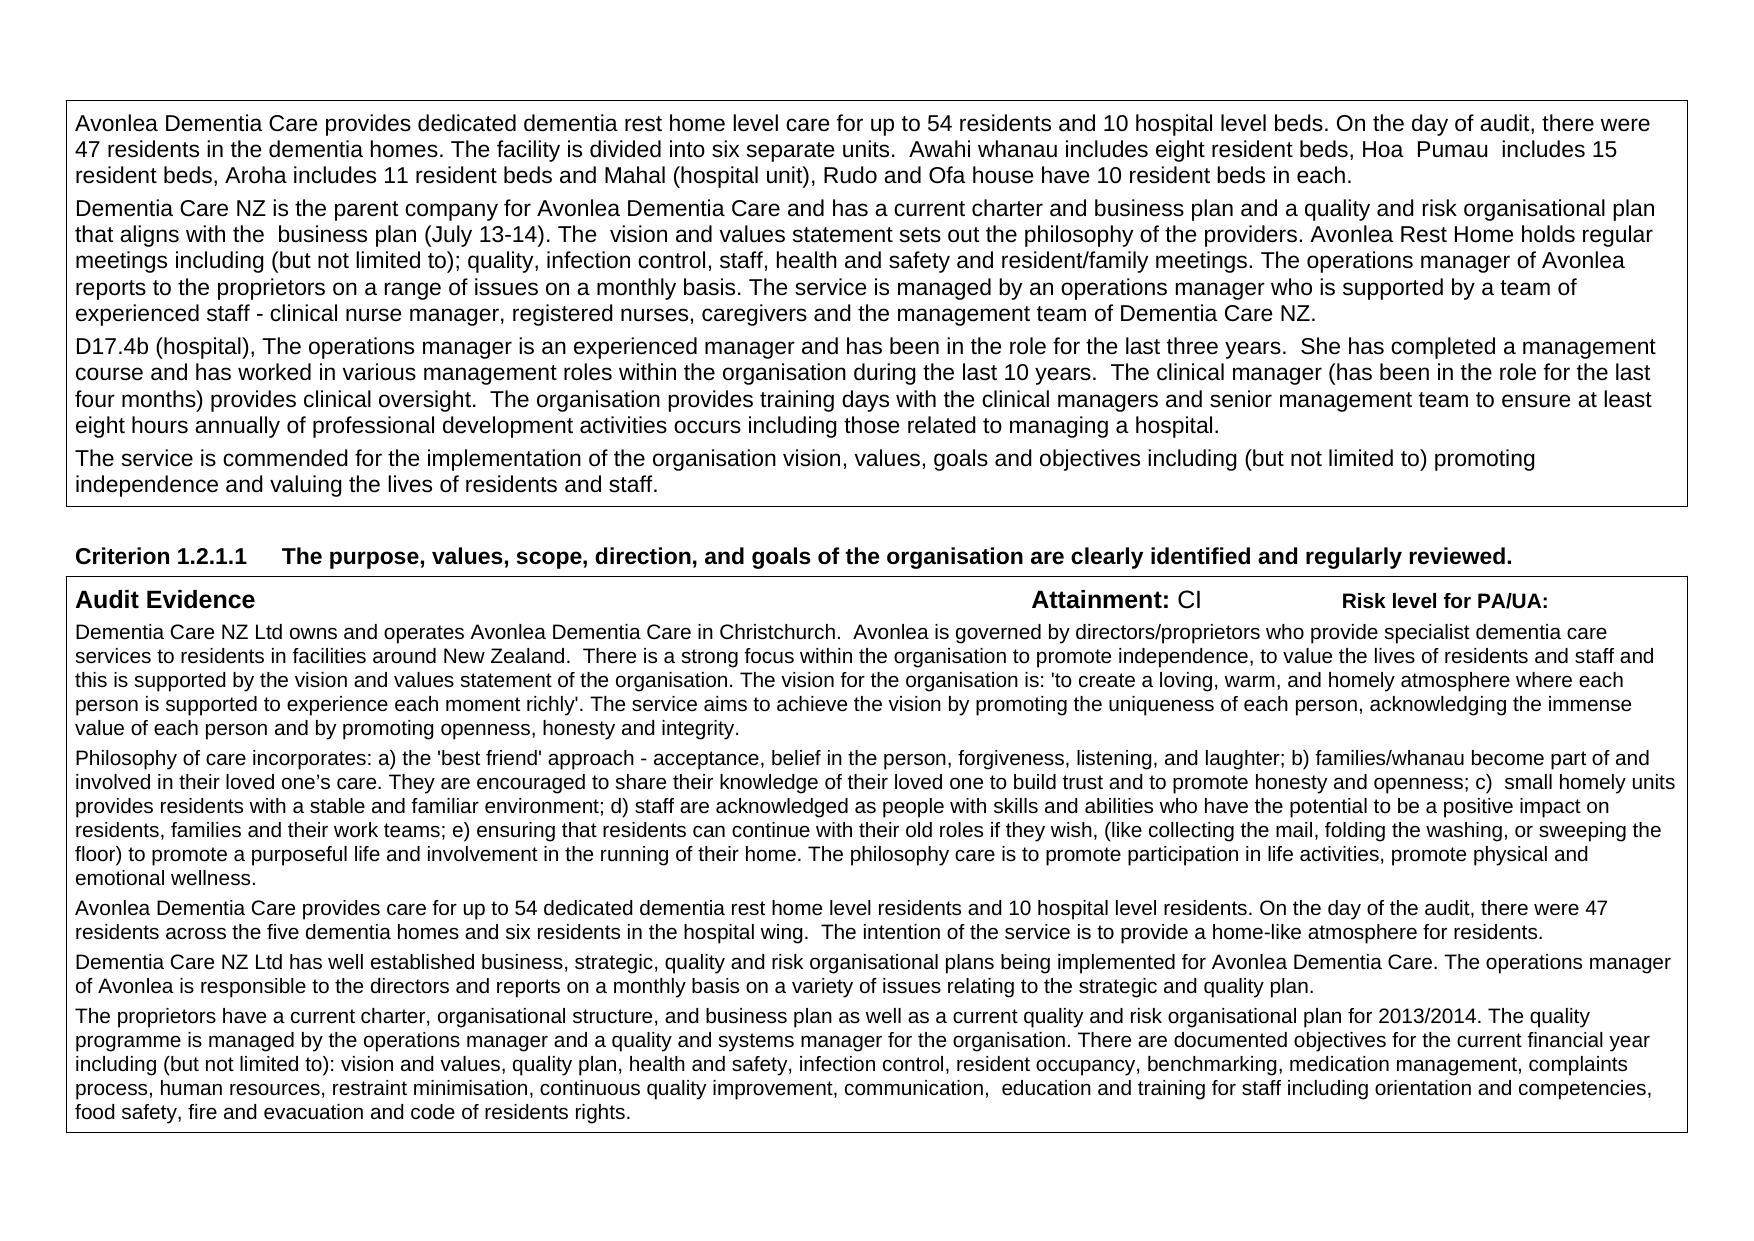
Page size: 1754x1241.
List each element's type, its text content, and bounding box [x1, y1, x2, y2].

text The service is commended for the implementation of the organisation vision, values, goals and objectives including (but not limited to) promoting independence and valuing the lives of residents and staff. [67, 435, 1687, 506]
text Criterion 1.2.1.1 The purpose, values, scope, direction, and goals of the organisation are clearly identified and regularly reviewed. [75, 543, 1679, 569]
text Dementia Care NZ Ltd owns and operates Avonlea Dementia Care in Christchurch. Avonlea is governed by directors/proprietors who provide specialist dementia care services to residents in facilities around New Zealand. There is a strong focus within the organisation to promote independence, to value the lives of residents and staff and this is supported by the vision and values statement of the organisation. The vision for the organisation is: 'to create a loving, warm, and homely atmosphere where each person is supported to experience each moment richly'. The service aims to achieve the vision by promoting the uniqueness of each person, acknowledging the immense value of each person and by promoting openness, honesty and integrity. [67, 611, 1687, 737]
text Philosophy of care incorporates: a) the 'best friend' approach - acceptance, belief in the person, forgiveness, listening, and laughter; b) families/whanau become part of and involved in their loved one’s care. They are encouraged to share their knowledge of their loved one to build trust and to promote honesty and openness; c) small homely units provides residents with a stable and familiar environment; d) staff are acknowledged as people with skills and abilities who have the potential to be a positive impact on residents, families and their work teams; e) ensuring that residents can continue with their old roles if they wish, (like collecting the mail, folding the washing, or sweeping the floor) to promote a purposeful life and involvement in the running of their home. The philosophy care is to promote participation in life activities, promote physical and emotional wellness. [67, 737, 1687, 887]
text Avonlea Dementia Care provides dedicated dementia rest home level care for up to 54 residents and 10 hospital level beds. On the day of audit, there were 47 residents in the dementia homes. The facility is divided into six separate units. Awahi whanau includes eight resident beds, Hoa Pumau includes 15 resident beds, Aroha includes 11 resident beds and Mahal (hospital unit), Rudo and Ofa house have 10 resident beds in each. [67, 101, 1687, 185]
text D17.4b (hospital), The operations manager is an experienced manager and has been in the role for the last three years. She has completed a management course and has worked in various management roles within the organisation during the last 10 years. The clinical manager (has been in the role for the last four months) provides clinical oversight. The organisation provides training days with the clinical managers and senior management team to ensure at least eight hours annually of professional development activities occurs including those related to managing a hospital. [67, 323, 1687, 435]
text Audit Evidence Attainment: CI Risk level for PA/UA: [67, 577, 1687, 611]
text Avonlea Dementia Care provides care for up to 54 dedicated dementia rest home level residents and 10 hospital level residents. On the day of the audit, there were 47 residents across the five dementia homes and six residents in the hospital wing. The intention of the service is to provide a home-like atmosphere for residents. [67, 887, 1687, 941]
text Dementia Care NZ is the parent company for Avonlea Dementia Care and has a current charter and business plan and a quality and risk organisational plan that aligns with the business plan (July 13-14). The vision and values statement sets out the philosophy of the providers. Avonlea Rest Home holds regular meetings including (but not limited to); quality, infection control, staff, health and safety and resident/family meetings. The operations manager of Avonlea reports to the proprietors on a range of issues on a monthly basis. The service is managed by an operations manager who is supported by a team of experienced staff - clinical nurse manager, registered nurses, caregivers and the management team of Dementia Care NZ. [67, 185, 1687, 323]
text Dementia Care NZ Ltd has well established business, strategic, quality and risk organisational plans being implemented for Avonlea Dementia Care. The operations manager of Avonlea is responsible to the directors and reports on a monthly basis on a variety of issues relating to the strategic and quality plan. [67, 941, 1687, 995]
text The proprietors have a current charter, organisational structure, and business plan as well as a current quality and risk organisational plan for 2013/2014. The quality programme is managed by the operations manager and a quality and systems manager for the organisation. There are documented objectives for the current financial year including (but not limited to): vision and values, quality plan, health and safety, infection control, resident occupancy, benchmarking, medication management, complaints process, human resources, restraint minimisation, continuous quality improvement, communication, education and training for staff including orientation and competencies, food safety, fire and evacuation and code of residents rights. [67, 995, 1687, 1132]
